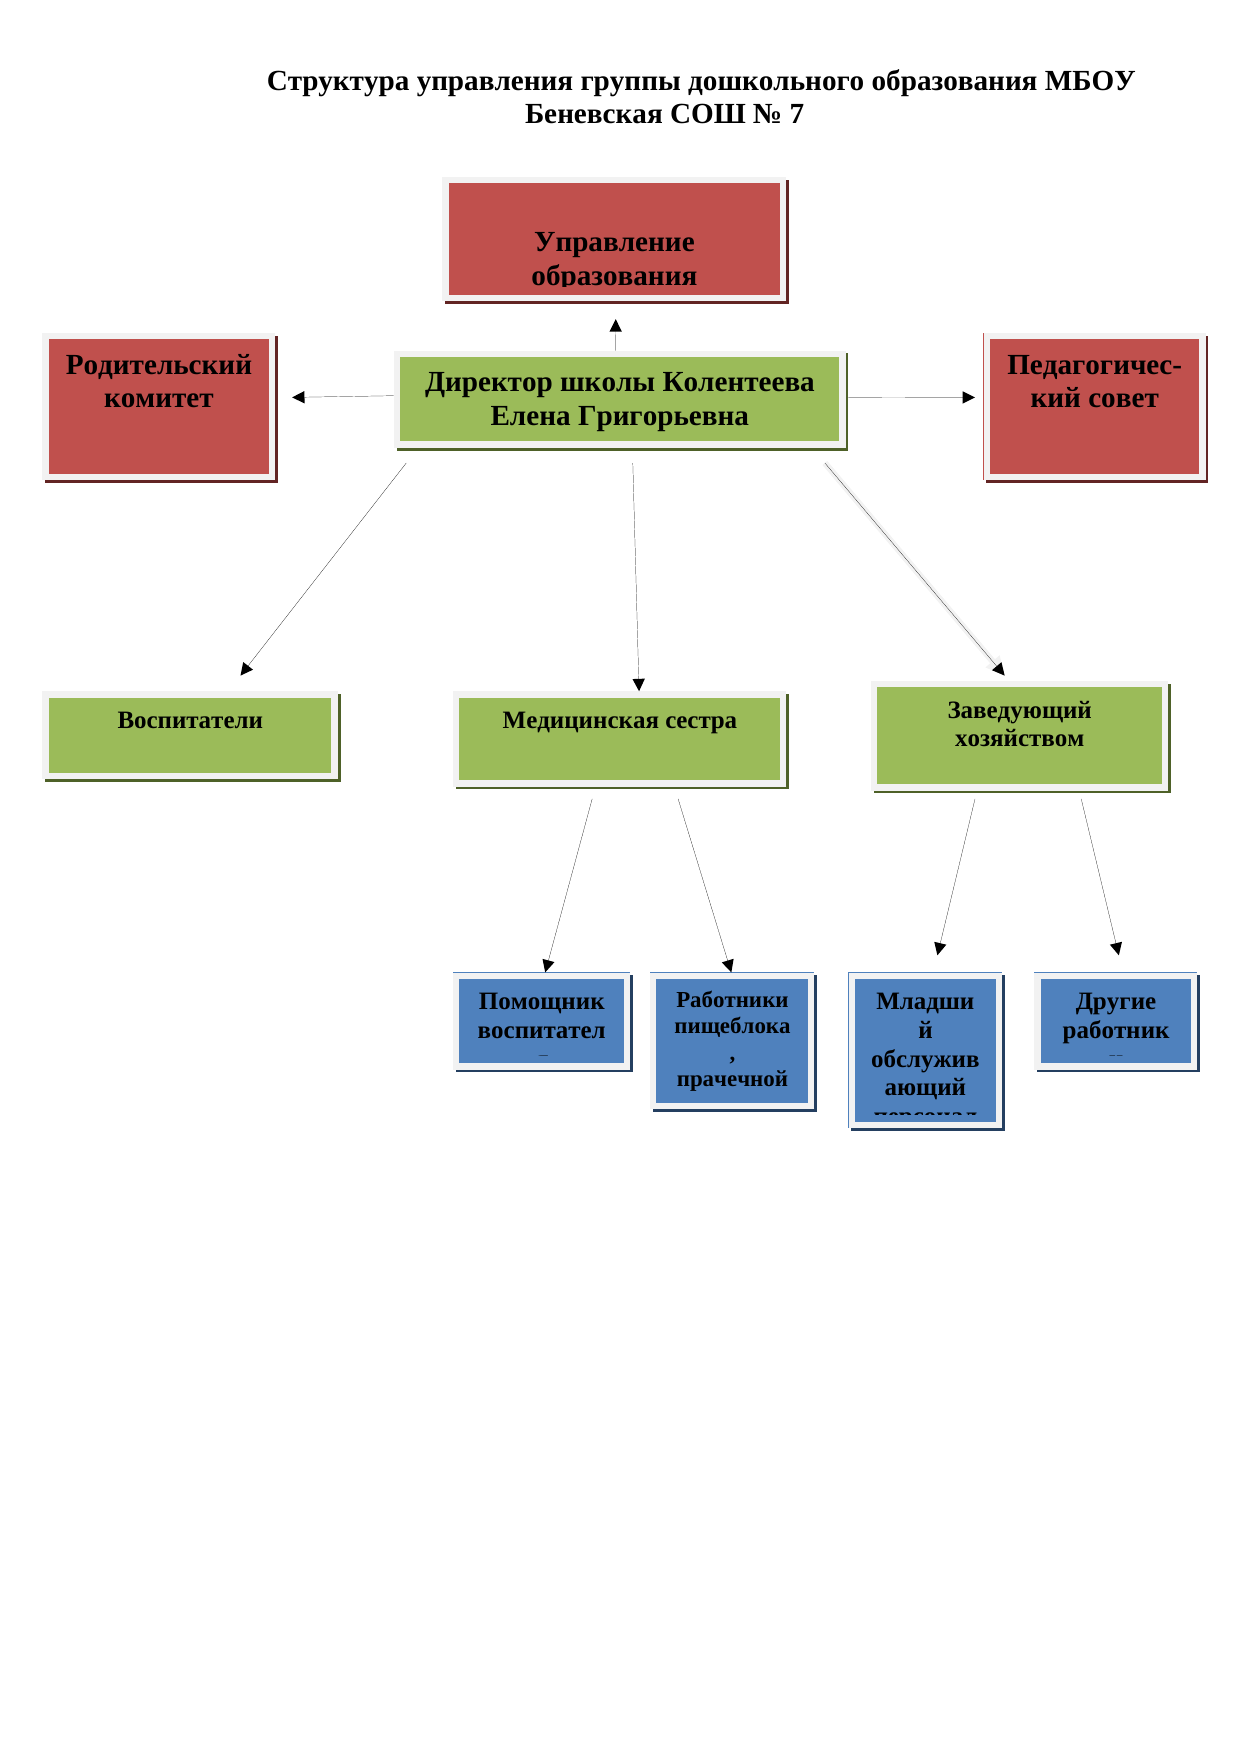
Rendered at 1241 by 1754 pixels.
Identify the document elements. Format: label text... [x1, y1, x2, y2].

text Структура управления группы дошкольного образования МБОУ Беневская СОШ № 7 [177, 63, 1152, 130]
